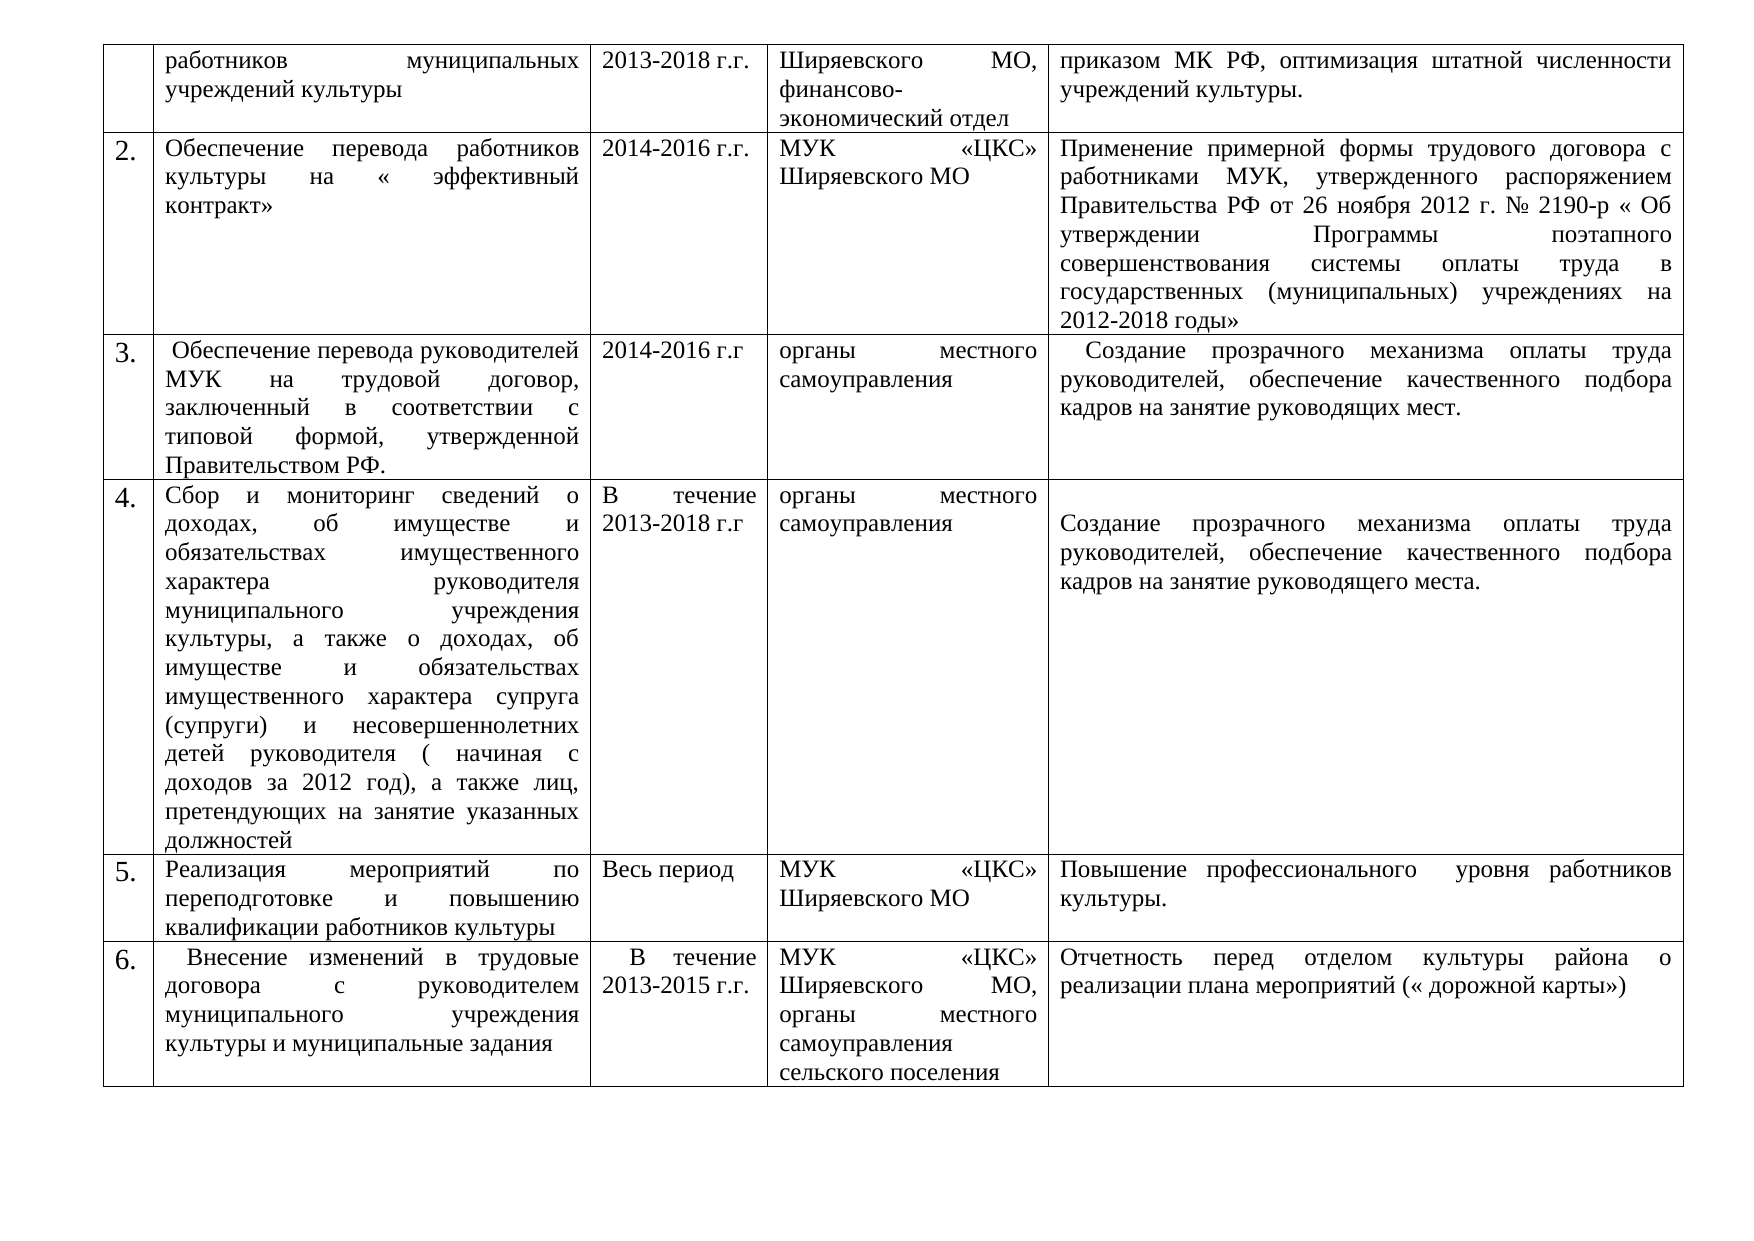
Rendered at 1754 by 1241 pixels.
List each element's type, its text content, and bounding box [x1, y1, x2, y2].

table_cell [154, 45, 590, 132]
table_cell Применение примерной формы трудового договора с работниками МУК, утвержденного распоряжением Правительства РФ от 26 ноября 2012 г. № 2190-р « Об утверждении Программы поэтапного совершенствования системы оплаты труда в государственных (муниципальных) учреждениях на 2012-2018 годы» [1049, 133, 1683, 334]
table_cell МУК «ЦКС» Ширяевского МО, органы местного самоуправления сельского поселения [768, 942, 1048, 1086]
table_cell МУК «ЦКС» Ширяевского МО [768, 133, 1048, 334]
table_cell органы местного самоуправления [768, 335, 1048, 479]
table_cell Отчетность перед отделом культуры района о реализации плана мероприятий (« дорожной карты») [1049, 942, 1683, 1086]
table_cell 2014-2016 г.г [591, 335, 767, 479]
table_cell 1. [104, 45, 153, 132]
table_cell Создание прозрачного механизма оплаты труда руководителей, обеспечение качественного подбора кадров на занятие руководящих мест. [1049, 335, 1683, 479]
table_cell Реализация мероприятий по переподготовке и повышению квалификации работников культуры [154, 855, 590, 941]
table_cell Создание прозрачного механизма оплаты труда руководителей, обеспечение качественного подбора кадров на занятие руководящего места. [1049, 480, 1683, 853]
table_cell Сбор и мониторинг сведений о доходах, об имуществе и обязательствах имущественного характера руководителя муниципального учреждения культуры, а также о доходах, об имуществе и обязательствах имущественного характера супруга (супруги) и несовершеннолетних детей руководителя ( начиная с доходов за 2012 год), а также лиц, претендующих на занятие указанных должностей [154, 480, 590, 853]
table_cell 6. [104, 942, 153, 1086]
table_cell Обеспечение перевода руководителей МУК на трудовой договор, заключенный в соответствии с типовой формой, утвержденной Правительством РФ. [154, 335, 590, 479]
table_cell Внесение изменений в трудовые договора с руководителем муниципального учреждения культуры и муниципальные задания [154, 942, 590, 1086]
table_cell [1049, 45, 1683, 132]
table_cell органы местного самоуправления [768, 480, 1048, 853]
table_cell 4. [104, 480, 153, 853]
table_cell 2. [104, 133, 153, 334]
table_cell Повышение профессионального уровня работников культуры. [1049, 855, 1683, 941]
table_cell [591, 45, 767, 132]
table_cell 2014-2016 г.г. [591, 133, 767, 334]
table_cell В течение 2013-2015 г.г. [591, 942, 767, 1086]
table_cell В течение 2013-2018 г.г [591, 480, 767, 853]
table_cell 3. [104, 335, 153, 479]
table_cell Обеспечение перевода работников культуры на « эффективный контракт» [154, 133, 590, 334]
table_cell МУК «ЦКС» Ширяевского МО [768, 855, 1048, 941]
table_cell 5. [104, 855, 153, 941]
table_cell Весь период [591, 855, 767, 941]
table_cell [768, 45, 1048, 132]
